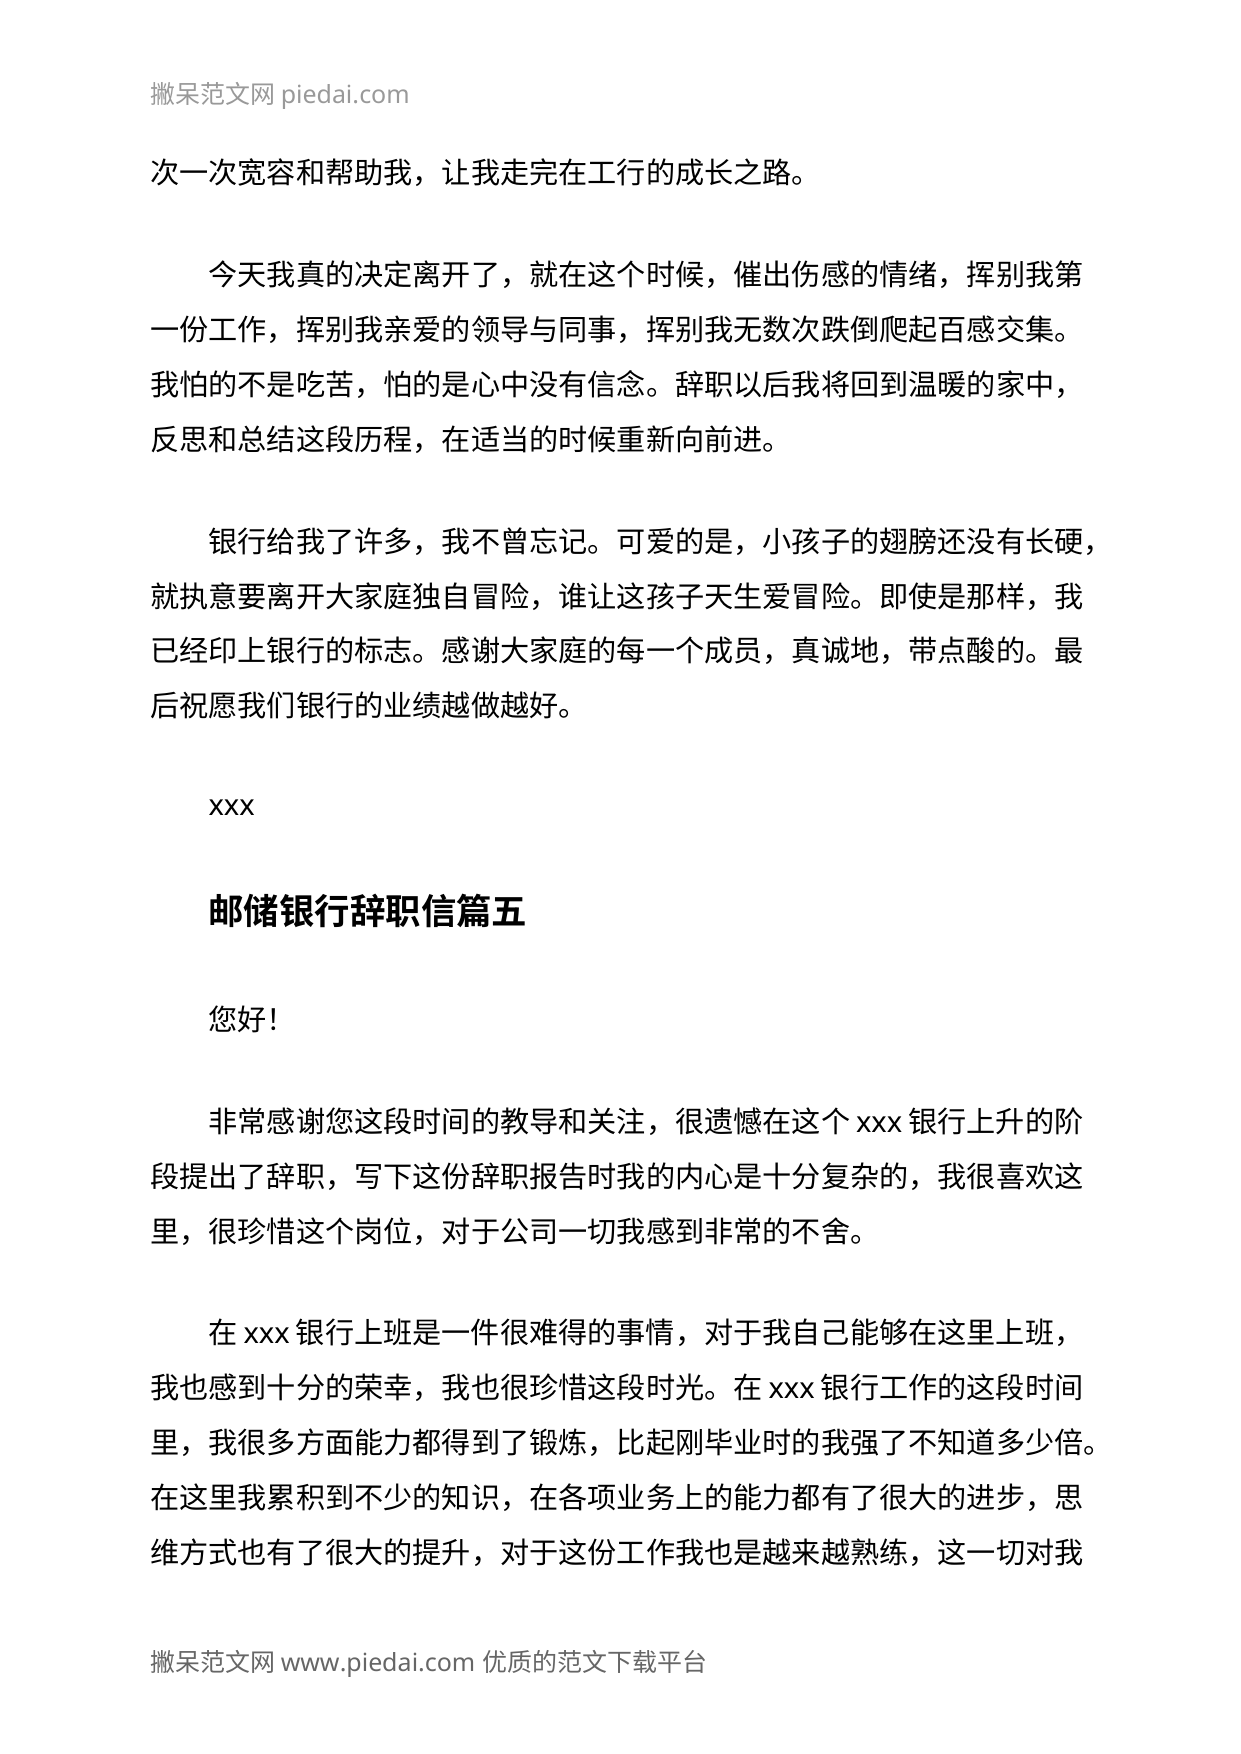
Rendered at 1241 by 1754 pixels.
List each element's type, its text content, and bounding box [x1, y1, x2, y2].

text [150, 1310, 1090, 1572]
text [150, 150, 1090, 192]
text 今天我真的决定离开了，就在这个时候，催出伤感的情绪，挥别我第一份工作，挥别我亲爱的领导与同事，挥别我无数次跌倒爬起百感交集。我怕的不是吃苦，怕的是心中没有信念。辞职以后我将回到温暖的家中，反思和总结这段历程，在适当的时候重新向前进。 [150, 252, 1090, 459]
text 您好！ [150, 997, 1090, 1039]
text 银行给我了许多，我不曾忘记。可爱的是，小孩子的翅膀还没有长硬，就执意要离开大家庭独自冒险，谁让这孩子天生爱冒险。即使是那样，我已经印上银行的标志。感谢大家庭的每一个成员，真诚地，带点酸的。最后祝愿我们银行的业绩越做越好。 [150, 518, 1090, 725]
text xxx [150, 785, 1090, 824]
text 非常感谢您这段时间的教导和关注，很遗憾在这个xxx银行上升的阶段提出了辞职，写下这份辞职报告时我的内心是十分复杂的，我很喜欢这里，很珍惜这个岗位，对于公司一切我感到非常的不舍。 [150, 1098, 1090, 1251]
text 邮储银行辞职信篇五 [150, 883, 1090, 934]
